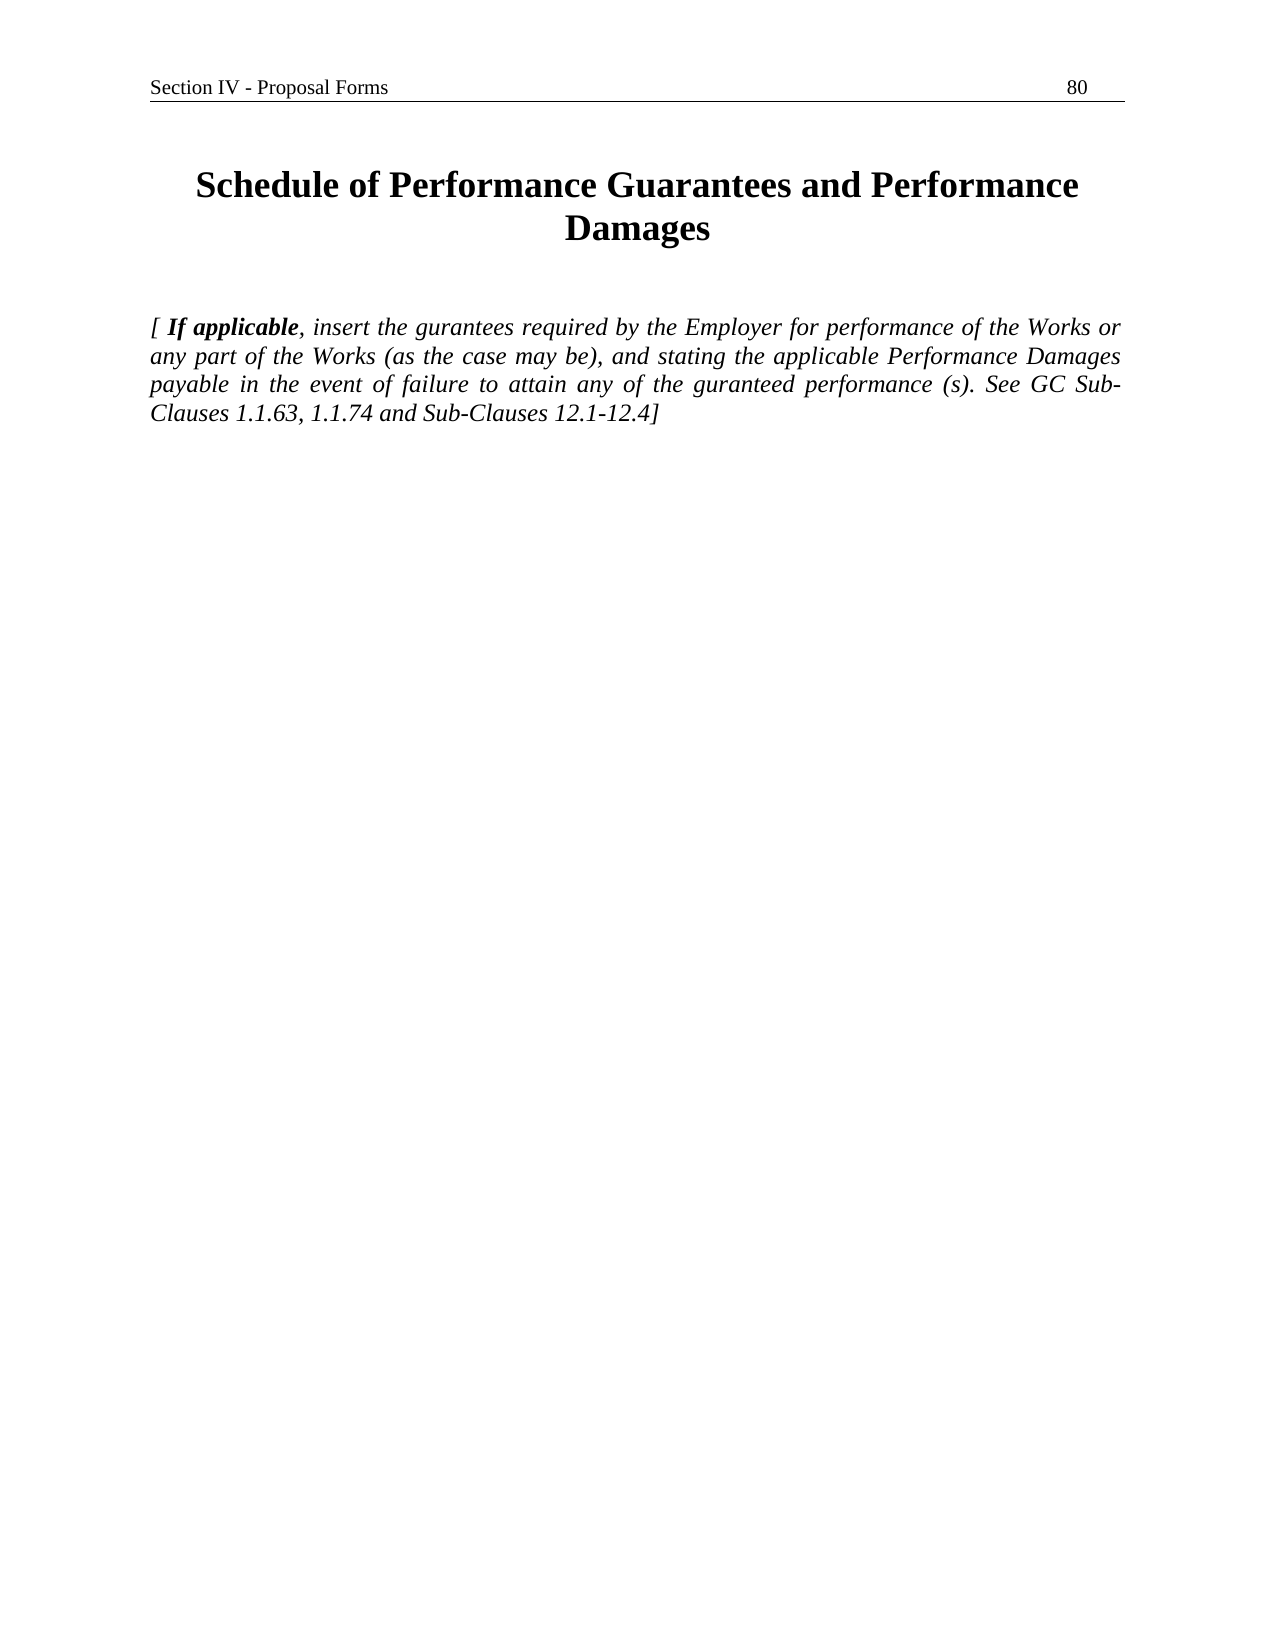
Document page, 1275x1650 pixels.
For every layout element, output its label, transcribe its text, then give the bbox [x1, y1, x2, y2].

text [ If applicable, insert the gurantees required by the Employer for performance of the Works or any part of the Works (as the case may be), and stating the applicable Performance Damages payable in the event of failure to attain any of the guranteed performance (s). See GC Sub-Clauses 1.1.63, 1.1.74 and Sub-Clauses 12.1-12.4] [150, 312, 1125, 427]
text Schedule of Performance Guarantees and Performance Damages [150, 162, 1125, 249]
